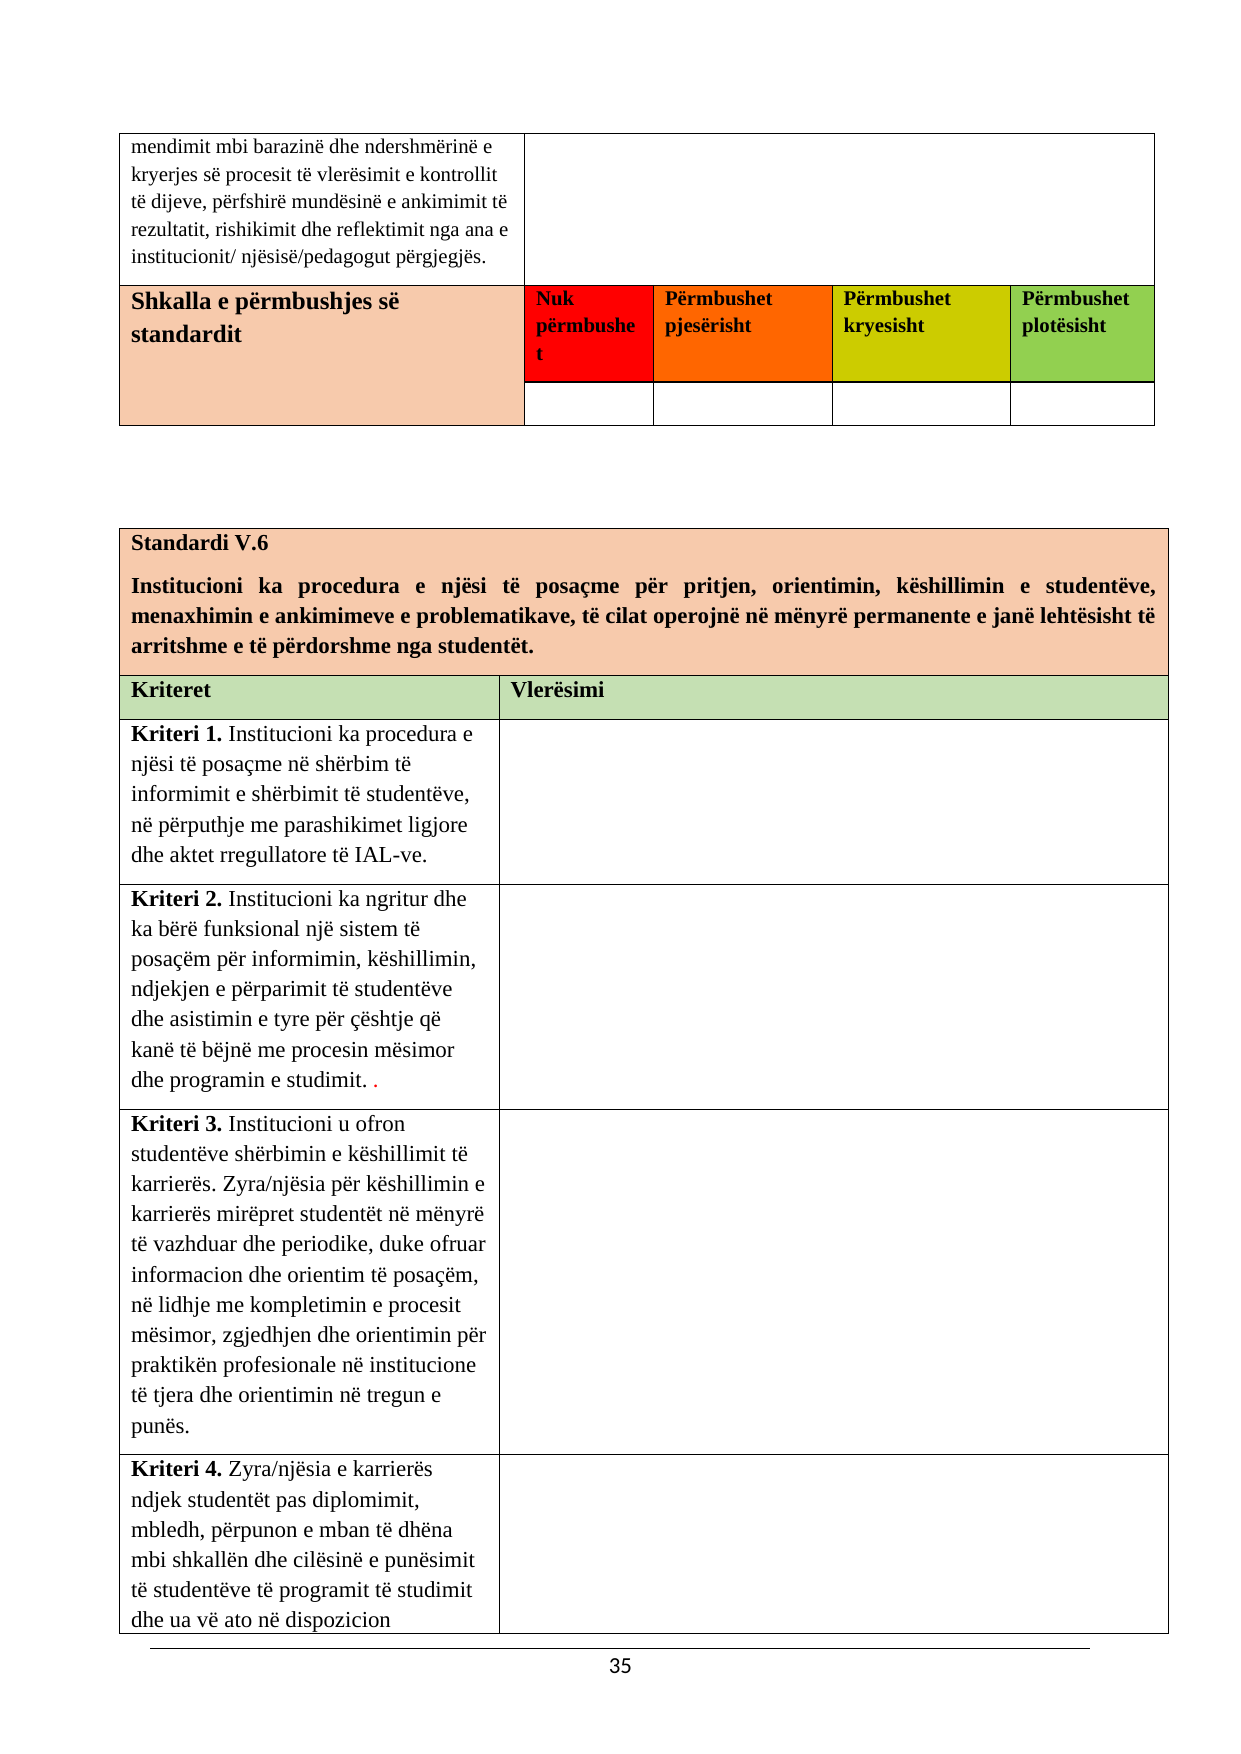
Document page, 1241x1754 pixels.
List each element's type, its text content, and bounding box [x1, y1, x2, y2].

table_cell Kriteri 3. Institucioni u ofron studentëve shërbimin e këshillimit të karrierës. Zyra/njësia për këshillimin e karrierës mirëpret studentët në mënyrë të vazhduar dhe periodike, duke ofruar informacion dhe orientim të posaçëm, në lidhje me kompletimin e procesit mësimor, zgjedhjen dhe orientimin për praktikën profesionale në institucione të tjera dhe orientimin në tregun e punës. [120, 1110, 499, 1454]
table_cell Kriteri 2. Institucioni ka ngritur dhe ka bërë funksional një sistem të posaçëm për informimin, këshillimin, ndjekjen e përparimit të studentëve dhe asistimin e tyre për çështje që kanë të bëjnë me procesin mësimor dhe programin e studimit. . [120, 885, 499, 1108]
table_cell Kriteret [120, 676, 499, 719]
table_cell [500, 1455, 1168, 1633]
table_cell [1011, 383, 1154, 425]
table_cell [525, 383, 653, 425]
table_cell [500, 1110, 1168, 1454]
table_cell Përmbushet kryesisht [833, 286, 1010, 381]
table_cell Kriteri 1. Institucioni ka procedura e njësi të posaçme në shërbim të informimit e shërbimit të studentëve, në përputhje me parashikimet ligjore dhe aktet rregullatore të IAL-ve. [120, 720, 499, 883]
table_header Standardi V.6 Institucioni ka procedura e njësi të posaçme për pritjen, orientimin, këshillimin e studentëve, menaxhimin e ankimimeve e problematikave, të cilat operojnë në mënyrë permanente e janë lehtësisht të arritshme e të përdorshme nga studentët. [120, 529, 1168, 675]
table_cell [500, 885, 1168, 1108]
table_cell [120, 1455, 499, 1633]
table_cell Vlerësimi [500, 676, 1168, 719]
table_cell Përmbushet pjesërisht [654, 286, 832, 381]
table_cell Nuk përmbushet [525, 286, 653, 381]
table_cell [500, 720, 1168, 883]
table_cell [120, 134, 524, 285]
table_cell [654, 383, 832, 425]
table_cell Shkalla e përmbushjes së standardit [120, 286, 524, 425]
table_cell [833, 383, 1010, 425]
table_cell [525, 134, 1154, 285]
table_cell Përmbushet plotësisht [1011, 286, 1154, 381]
